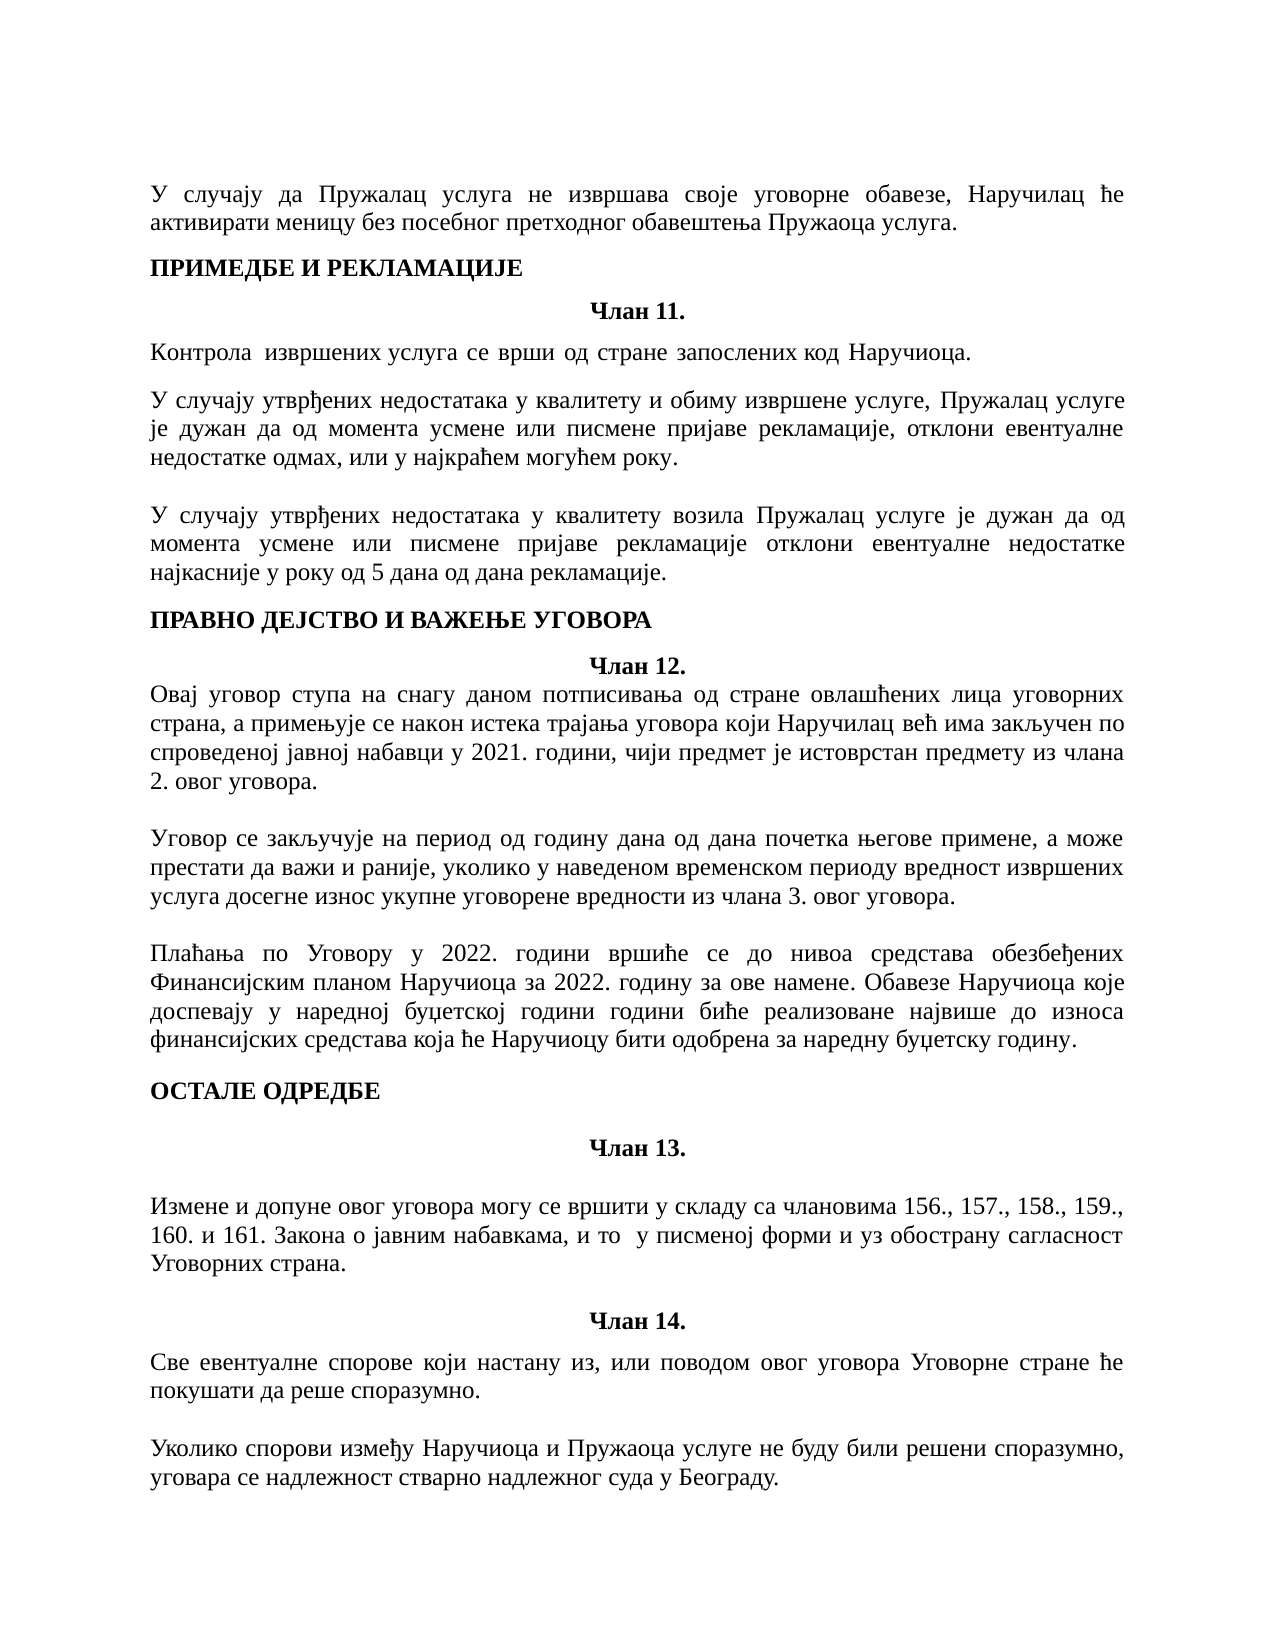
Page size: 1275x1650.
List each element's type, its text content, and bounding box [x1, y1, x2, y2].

text Члан 12. [150, 651, 1125, 679]
text Члан 14. [150, 1306, 1125, 1335]
text Контрола извршених услуга се врши од стране запослених код Наручиоца. [150, 337, 1117, 366]
text Уговор се закључује на период од годину дана од дана почетка његове примене, а може престати да важи и раније, уколико у наведеном временском периоду вредност извршених услуга досегне износ укупне уговорене вредности из члана 3. овог уговора. [150, 823, 1125, 909]
text У случају утврђених недостатака у квалитету возила Пружалац услуге је дужан да од момента усмене или писмене пријаве рекламације отклони евентуалне недостатке најкасније у року од 5 дана од дана рекламације. [150, 500, 1125, 586]
text Члан 13. [150, 1133, 1125, 1162]
text ПРАВНО ДЕЈСТВО И ВАЖЕЊЕ УГОВОРА [150, 605, 1125, 634]
text ПРИМЕДБЕ И РЕКЛАМАЦИЈЕ [150, 253, 1125, 282]
text У случају да Пружалац услуга не извршава своје уговорне обавезе, Наручилац ће активирати меницу без посебног претходног обавештења Пружаоца услуга. [150, 179, 1125, 236]
text Овај уговор ступа на снагу даном потписивања од стране овлашћених лица уговорних страна, а примењује се након истека трајања уговора који Наручилац већ има закључен по спроведеној јавној набавци у 2021. години, чији предмет је истоврстан предмету из члана 2. овог уговора. [150, 679, 1125, 794]
text Измене и допуне овог уговора могу се вршити у складу са члановима 156., 157., 158., 159., 160. и 161. Закона о јавним набавкама, и то у писменој форми и уз обострану сагласност Уговорних страна. [150, 1191, 1125, 1277]
text У случају утврђених недостатака у квалитету и обиму извршене услуге, Пружалац услуге је дужан да од момента усмене или писмене пријаве рекламације, отклони евентуалне недостатке одмах, или у најкраћем могућем року. [150, 385, 1125, 471]
text Уколико спорови између Наручиоца и Пружаоца услуге не буду били решени споразумно, уговара се надлежност стварно надлежног суда у Београду. [150, 1433, 1125, 1490]
text Све евентуалне спорове који настану из, или поводом овог уговора Уговорне стране ће покушати да реше споразумно. [150, 1347, 1125, 1404]
text Члан 11. [150, 296, 1125, 325]
text ОСТАЛЕ ОДРЕДБЕ [150, 1076, 1125, 1105]
text Плаћања по Уговору у 2022. години вршиће се до нивоа средстава обезбеђених Финансијским планом Наручиоца за 2022. годину за ове намене. Обавезе Наручиоца које доспевају у наредној буџетској години години биће реализоване највише до износа финансијских средстава која ће Наручиоцу бити одобрена за наредну буџетску годину. [150, 938, 1125, 1053]
